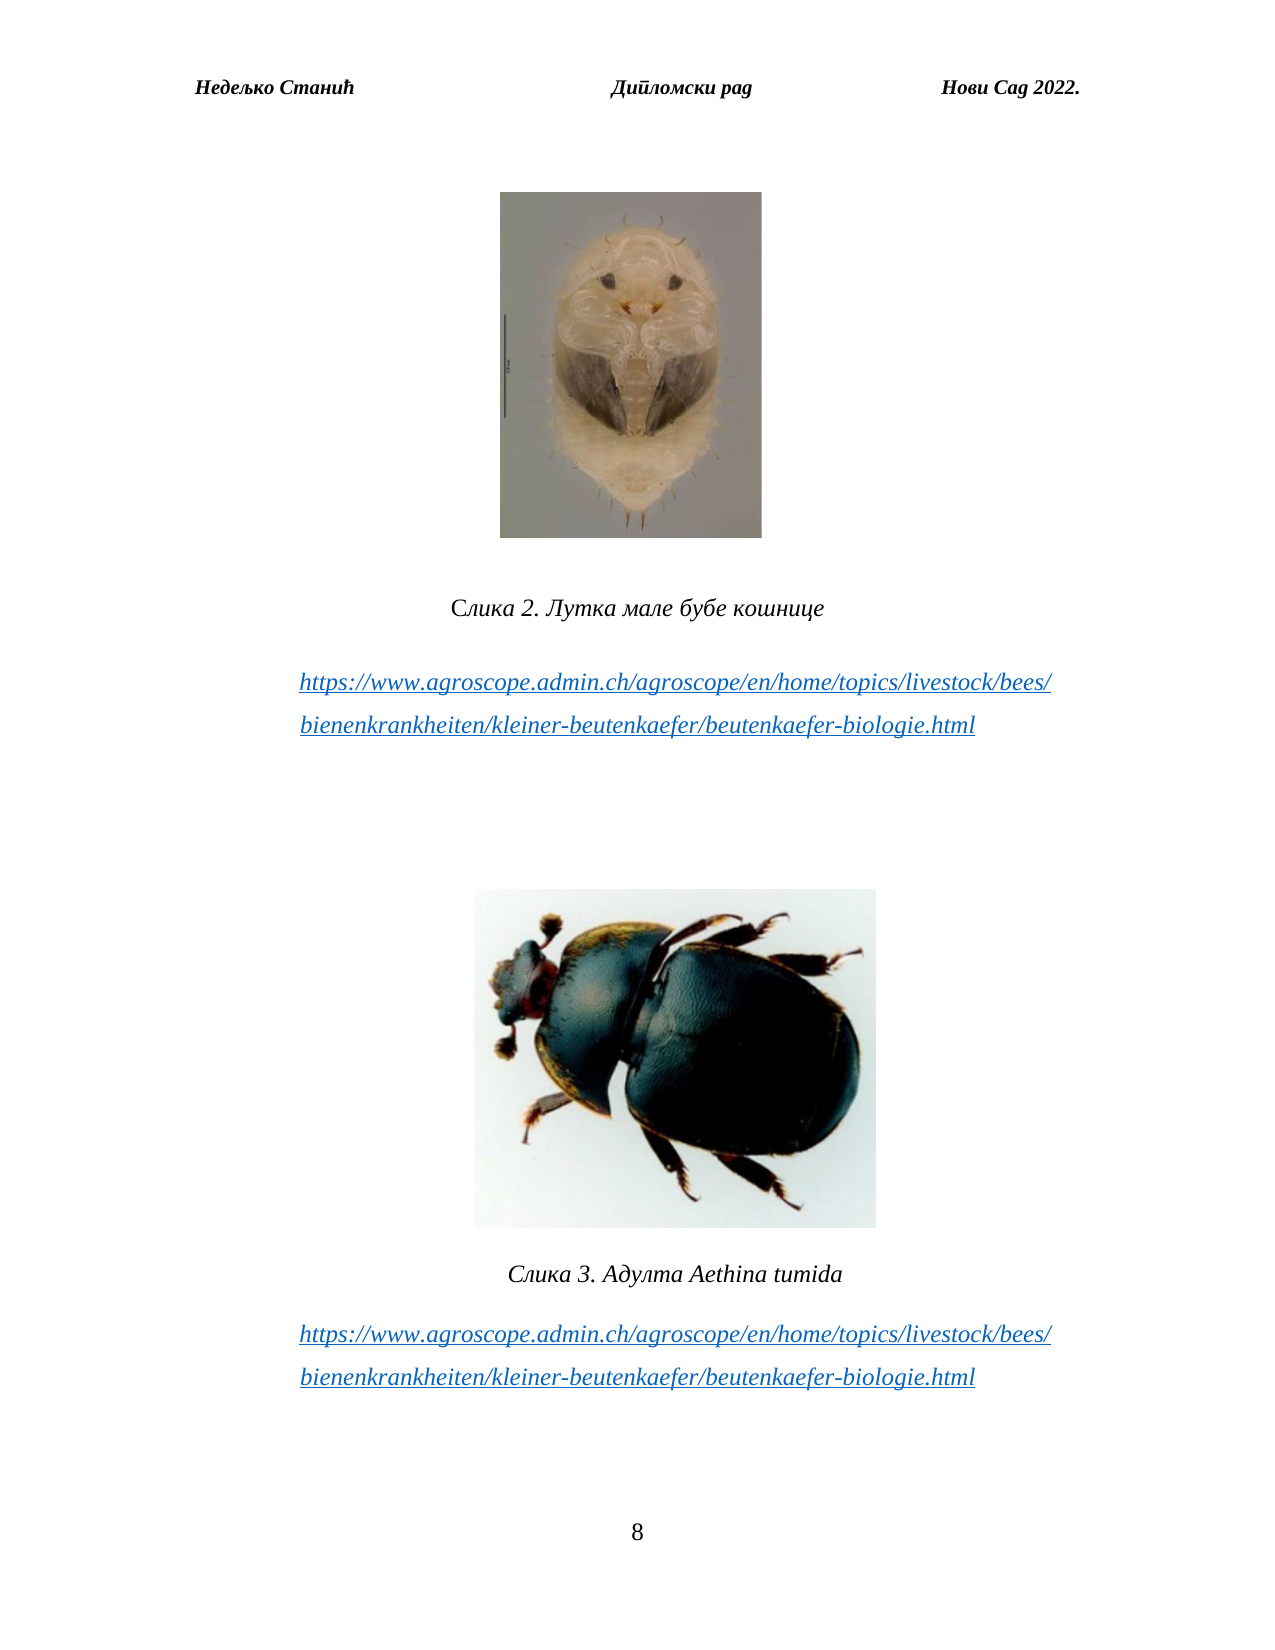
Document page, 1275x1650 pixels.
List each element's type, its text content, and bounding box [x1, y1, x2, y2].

text https://www.agroscope.admin.ch/agroscope/en/home/topics/livestock/bees/bienenkrankheiten/kleiner-beutenkaefer/beutenkaefer-biologie.html [177, 1319, 1098, 1391]
picture [499, 192, 510, 314]
text https://www.agroscope.admin.ch/agroscope/en/home/topics/livestock/bees/bienenkrankheiten/kleiner-beutenkaefer/beutenkaefer-biologie.html [177, 667, 1098, 739]
picture [474, 889, 876, 1228]
text Слика 2. Лутка мале бубе кошнице [177, 593, 1098, 621]
text Слика 3. Адулта Аethina tumida [177, 1259, 1098, 1288]
